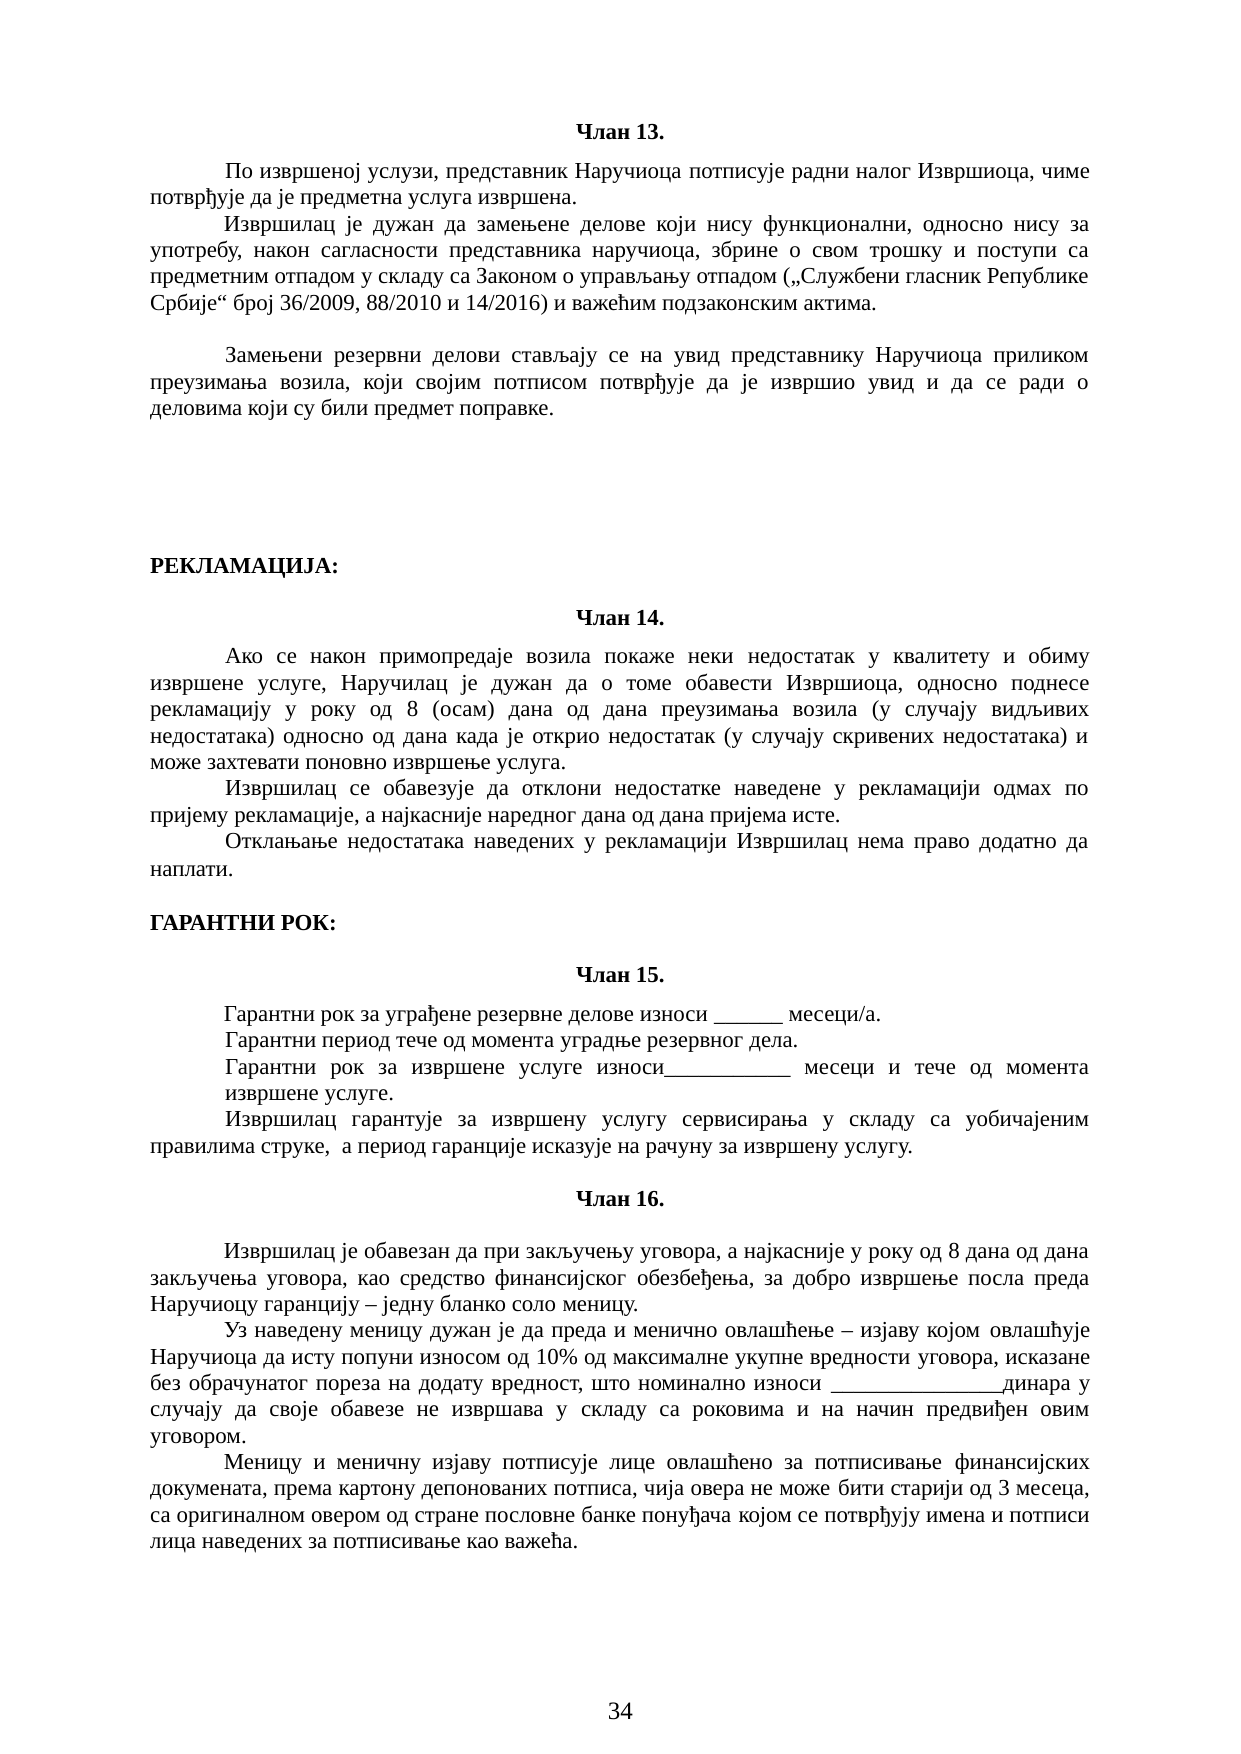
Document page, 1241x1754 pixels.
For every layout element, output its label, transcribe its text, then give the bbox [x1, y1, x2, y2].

text Гарантни рок за уграђене резервне делове износи ______ месеци/а. [150, 1000, 1090, 1026]
text Отклањање недостатака наведених у рекламацији Извршилац нема право додатно да наплати. [150, 827, 1090, 882]
text Извршилац је дужан да замењене делове који нису функционални, односно нису за употребу, након сагласности представника наручиоца, збрине о свом трошку и поступи са предметним отпадом у складу са Законом о управљању отпадом („Службени гласник Републике Србије“ број 36/2009, 88/2010 и 14/2016) и важећим подзаконским актима. [150, 210, 1090, 315]
text Члан 15. [150, 961, 1090, 988]
text Уз наведену меницу дужан је да преда и менично овлашћење – изјаву којом овлашћује Наручиоца да исту попуни износом од 10% од максималне укупне вредности уговора, исказане без обрачунатог пореза на додату вредност, што номинално износи _______________динара у случају да своје обавезе не извршава у складу са роковима и на начин предвиђен овим уговором. [150, 1316, 1090, 1448]
text Извршилац се обавезује да отклони недостатке наведене у рекламацији одмах по пријему рекламације, а најкасније наредног дана од дана пријема исте. [150, 774, 1090, 827]
text По извршеној услузи, представник Наручиоца потписује радни налог Извршиоца, чиме потврђује да је предметна услуга извршена. [150, 157, 1090, 210]
text Меницу и меничну изјаву потписује лице овлашћено за потписивање финансијских докумената, према картону депонованих потписа, чија овера не може бити старији од 3 месеца, са оригиналном овером од стране пословне банке понуђача којом се потврђују имена и потписи лица наведених за потписивање као важећа. [150, 1448, 1090, 1553]
text Гарантни рок за извршене услуге износи___________ месеци и тече од момента извршене услуге. [225, 1053, 1090, 1106]
text ГАРАНТНИ РОК: [150, 908, 1090, 935]
text Ако се након примопредаје возила покаже неки недостатак у квалитету и обиму извршене услуге, Наручилац је дужан да о томе обавести Извршиоца, односно поднесе рекламацију у року од 8 (осам) дана од дана преузимања возила (у случају видљивих недостатака) односно од дана када је открио недостатак (у случају скривених недостатака) и може захтевати поновно извршење услуга. [150, 643, 1090, 774]
text Гарантни период тече од момента уградње резервног дела. [225, 1026, 1090, 1053]
text Замењени резервни делови стављају се на увид представнику Наручиоца приликом преузимања возила, који својим потписом потврђује да је извршио увид и да се ради о деловима који су били предмет поправке. [150, 342, 1090, 421]
text РЕКЛАМАЦИЈА: [150, 552, 1090, 579]
text Извршилац је обавезан да при закључењу уговора, а најкасније у року од 8 дана од дана закључења уговора, као средство финансијског обезбеђења, за добро извршење посла преда Наручиоцу гаранцију – једну бланко соло меницу. [150, 1237, 1090, 1316]
text Члан 14. [150, 604, 1090, 630]
text Извршилац гарантује за извршену услугу сервисирања у складу са уобичајеним правилима струке, а период гаранције исказује на рачуну за извршену услугу. [150, 1106, 1090, 1158]
text Члан 13. [150, 118, 1090, 144]
text Члан 16. [150, 1184, 1090, 1211]
